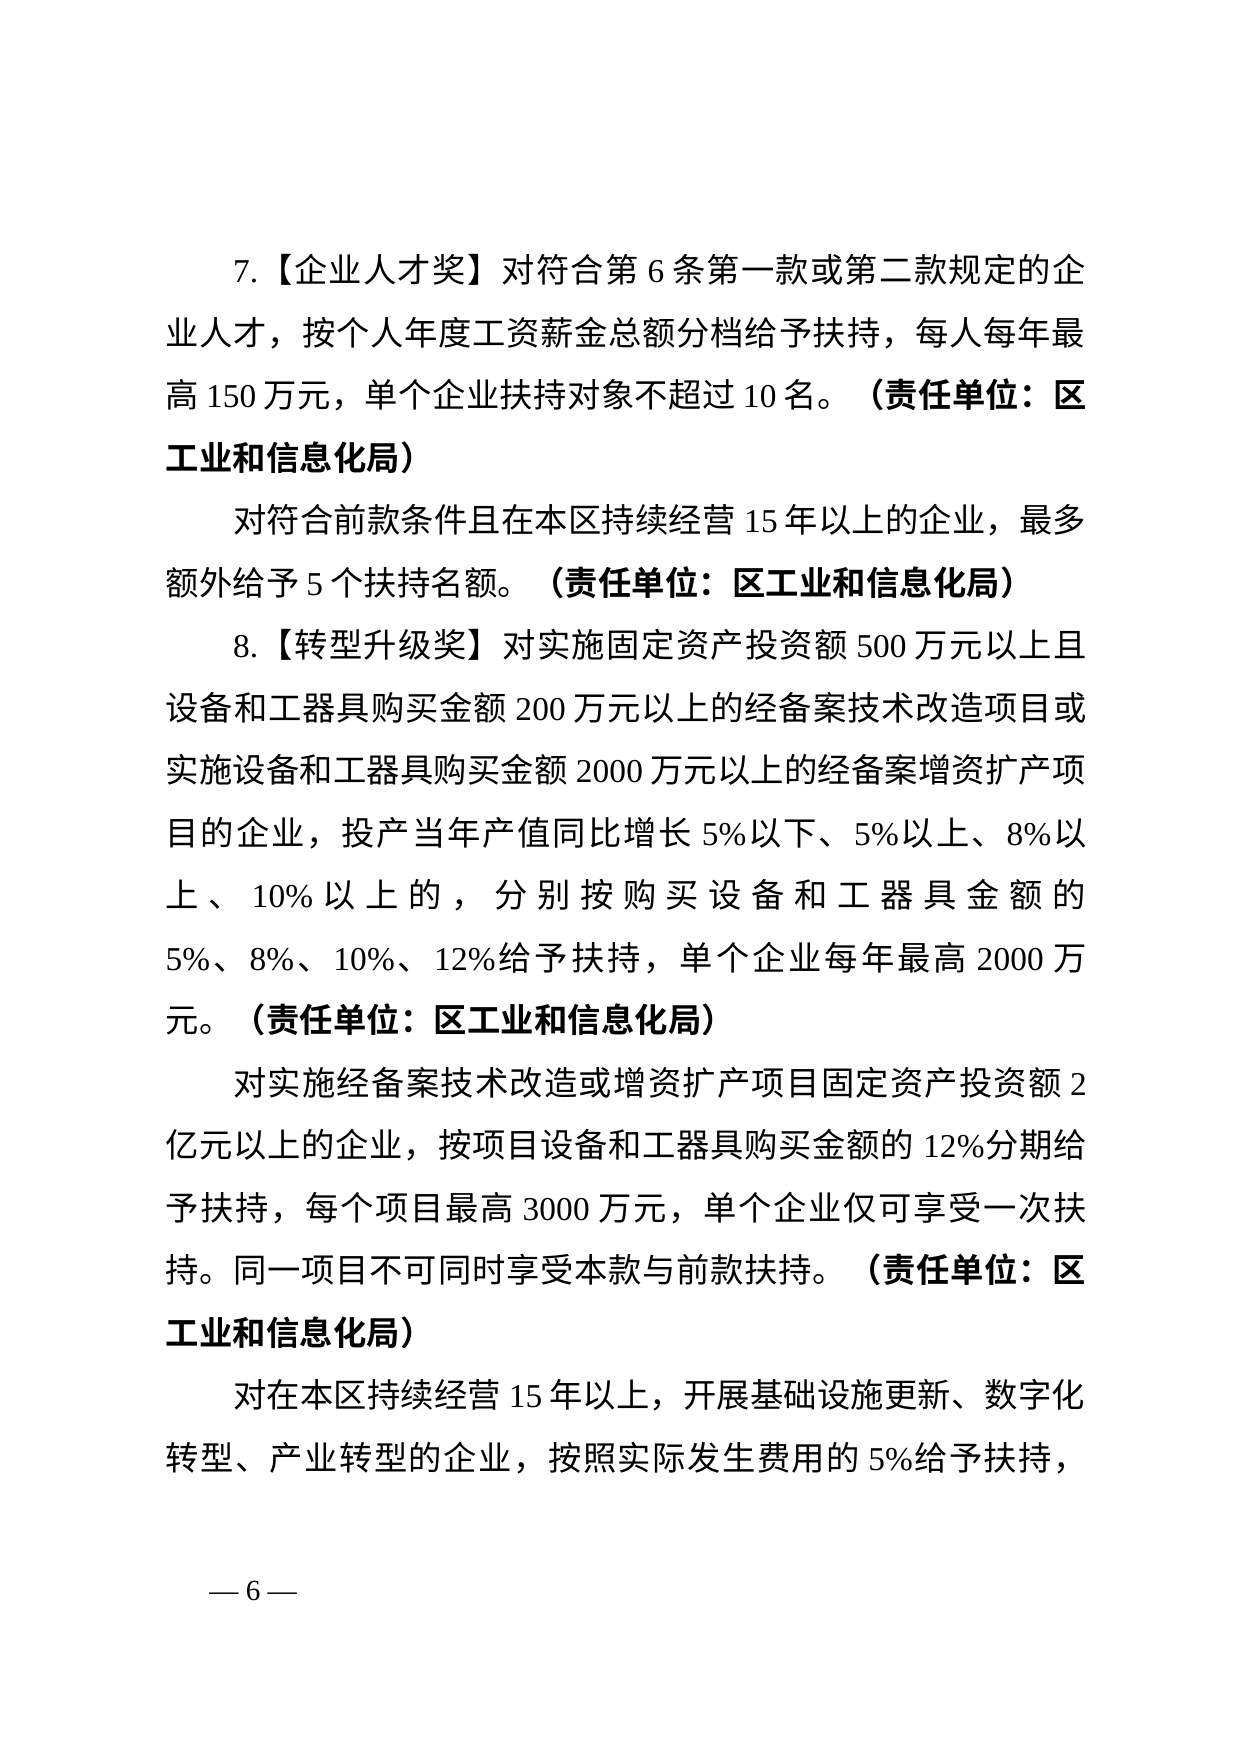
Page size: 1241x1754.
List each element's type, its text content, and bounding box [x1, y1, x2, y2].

text 7.【企业人才奖】对符合第6条第一款或第二款规定的企业人才，按个人年度工资薪金总额分档给予扶持，每人每年最高150万元，单个企业扶持对象不超过10名。（责任单位：区工业和信息化局） [165, 233, 1087, 483]
text 8.【转型升级奖】对实施固定资产投资额500万元以上且设备和工器具购买金额200万元以上的经备案技术改造项目或实施设备和工器具购买金额2000万元以上的经备案增资扩产项目的企业，投产当年产值同比增长5%以下、5%以上、8%以上、10%以上的，分别按购买设备和工器具金额的5%、8%、10%、12%给予扶持，单个企业每年最高2000万元。（责任单位：区工业和信息化局） [165, 608, 1087, 1045]
text 对实施经备案技术改造或增资扩产项目固定资产投资额2亿元以上的企业，按项目设备和工器具购买金额的12%分期给予扶持，每个项目最高3000万元，单个企业仅可享受一次扶持。同一项目不可同时享受本款与前款扶持。（责任单位：区工业和信息化局） [165, 1045, 1087, 1358]
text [165, 1358, 1087, 1483]
text 对符合前款条件且在本区持续经营15年以上的企业，最多额外给予5个扶持名额。（责任单位：区工业和信息化局） [165, 483, 1087, 608]
